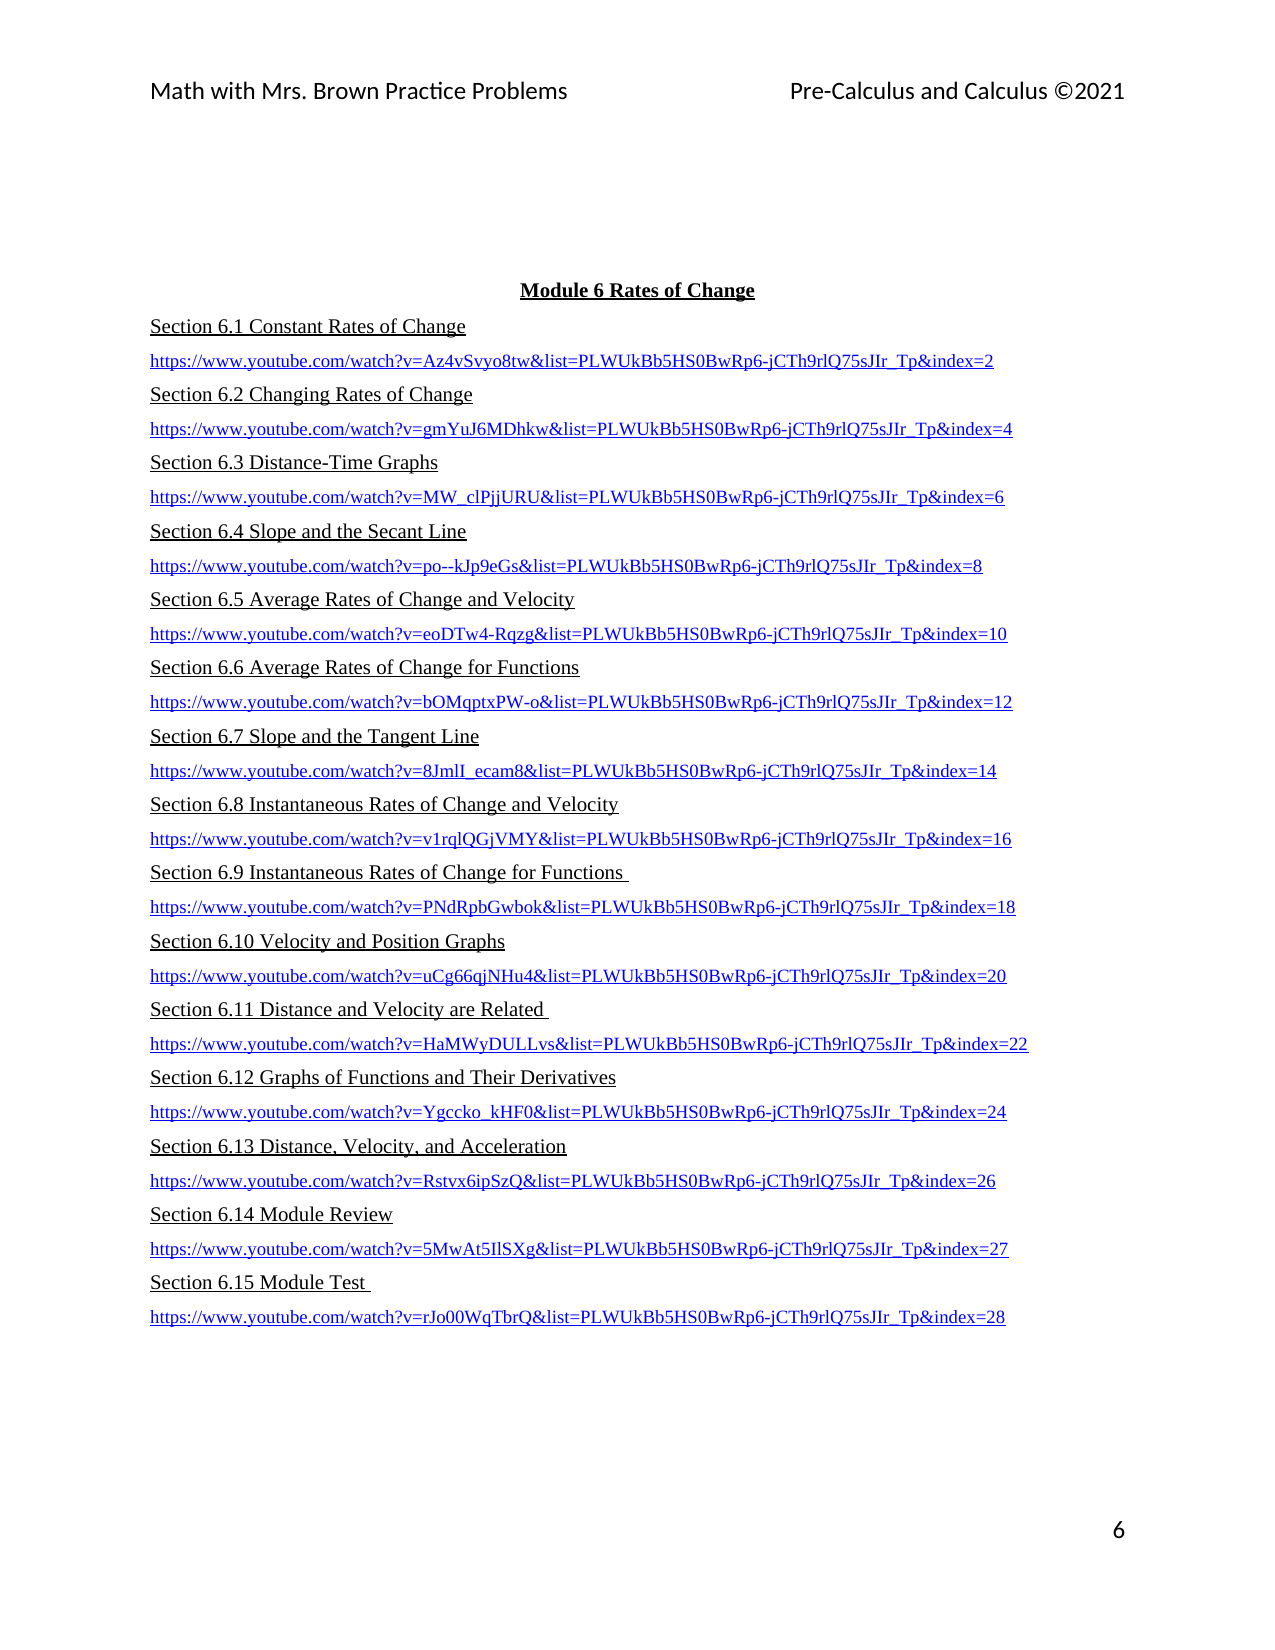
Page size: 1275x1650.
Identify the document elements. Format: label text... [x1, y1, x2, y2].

text Section 6.10 Velocity and Position Graphs [150, 929, 1125, 953]
text https://www.youtube.com/watch?v=uCg66qjNHu4&list=PLWUkBb5HS0BwRp6-jCTh9rlQ75sJIr_Tp&index=20 [150, 965, 1125, 986]
text Section 6.14 Module Review [150, 1202, 1125, 1226]
text https://www.youtube.com/watch?v=HaMWyDULLvs&list=PLWUkBb5HS0BwRp6-jCTh9rlQ75sJIr_Tp&index=22 [150, 1033, 1125, 1054]
text https://www.youtube.com/watch?v=gmYuJ6MDhkw&list=PLWUkBb5HS0BwRp6-jCTh9rlQ75sJIr_Tp&index=4 [150, 418, 1125, 439]
text https://www.youtube.com/watch?v=Az4vSvyo8tw&list=PLWUkBb5HS0BwRp6-jCTh9rlQ75sJIr_Tp&index=2 [150, 350, 1125, 371]
text Section 6.3 Distance-Time Graphs [150, 450, 1125, 474]
text https://www.youtube.com/watch?v=5MwAt5IlSXg&list=PLWUkBb5HS0BwRp6-jCTh9rlQ75sJIr_Tp&index=27 [150, 1238, 1125, 1259]
text Section 6.11 Distance and Velocity are Related [150, 997, 1125, 1021]
text Section 6.9 Instantaneous Rates of Change for Functions [150, 860, 1125, 884]
text https://www.youtube.com/watch?v=Ygccko_kHF0&list=PLWUkBb5HS0BwRp6-jCTh9rlQ75sJIr_Tp&index=24 [150, 1101, 1125, 1123]
text Section 6.1 Constant Rates of Change [150, 314, 1125, 338]
text Section 6.4 Slope and the Secant Line [150, 519, 1125, 543]
text Section 6.8 Instantaneous Rates of Change and Velocity [150, 792, 1125, 816]
text Section 6.6 Average Rates of Change for Functions [150, 655, 1125, 679]
text https://www.youtube.com/watch?v=8JmlI_ecam8&list=PLWUkBb5HS0BwRp6-jCTh9rlQ75sJIr_Tp&index=14 [150, 760, 1125, 781]
text https://www.youtube.com/watch?v=rJo00WqTbrQ&list=PLWUkBb5HS0BwRp6-jCTh9rlQ75sJIr_Tp&index=28 [150, 1306, 1125, 1328]
text Module 6 Rates of Change [150, 278, 1125, 302]
text Section 6.7 Slope and the Tangent Line [150, 724, 1125, 748]
text https://www.youtube.com/watch?v=Rstvx6ipSzQ&list=PLWUkBb5HS0BwRp6-jCTh9rlQ75sJIr_Tp&index=26 [150, 1170, 1125, 1191]
text Section 6.12 Graphs of Functions and Their Derivatives [150, 1065, 1125, 1089]
text https://www.youtube.com/watch?v=MW_clPjjURU&list=PLWUkBb5HS0BwRp6-jCTh9rlQ75sJIr_Tp&index=6 [150, 486, 1125, 508]
text Section 6.5 Average Rates of Change and Velocity [150, 587, 1125, 611]
text Section 6.15 Module Test [150, 1270, 1125, 1294]
text Section 6.2 Changing Rates of Change [150, 382, 1125, 406]
text https://www.youtube.com/watch?v=PNdRpbGwbok&list=PLWUkBb5HS0BwRp6-jCTh9rlQ75sJIr_Tp&index=18 [150, 896, 1125, 918]
text Section 6.13 Distance, Velocity, and Acceleration [150, 1134, 1125, 1158]
text https://www.youtube.com/watch?v=po--kJp9eGs&list=PLWUkBb5HS0BwRp6-jCTh9rlQ75sJIr_Tp&index=8 [150, 555, 1125, 576]
text https://www.youtube.com/watch?v=v1rqlQGjVMY&list=PLWUkBb5HS0BwRp6-jCTh9rlQ75sJIr_Tp&index=16 [150, 828, 1125, 849]
text https://www.youtube.com/watch?v=bOMqptxPW-o&list=PLWUkBb5HS0BwRp6-jCTh9rlQ75sJIr_Tp&index=12 [150, 691, 1125, 713]
text https://www.youtube.com/watch?v=eoDTw4-Rqzg&list=PLWUkBb5HS0BwRp6-jCTh9rlQ75sJIr_Tp&index=10 [150, 623, 1125, 644]
